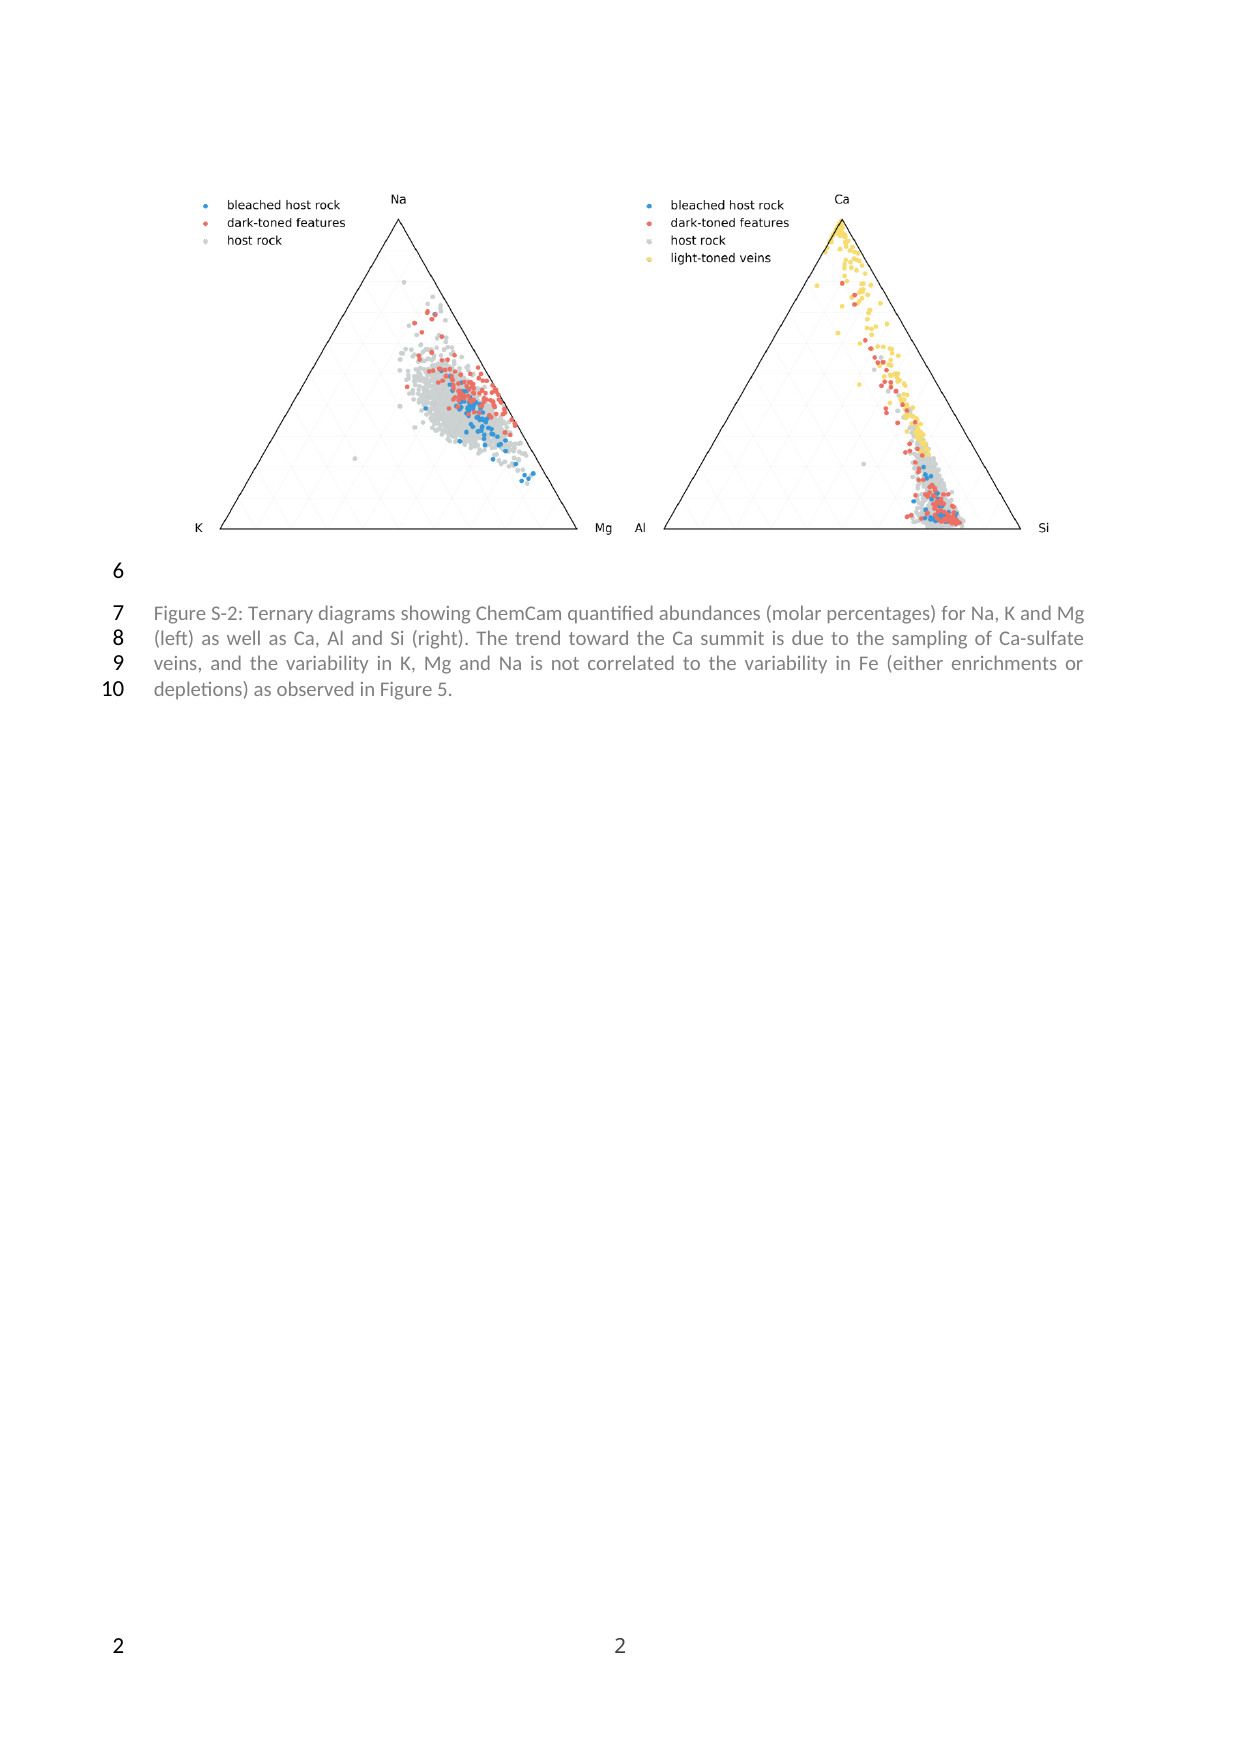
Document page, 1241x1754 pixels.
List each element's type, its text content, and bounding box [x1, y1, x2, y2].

picture [153, 150, 1087, 579]
text Figure S-2: Ternary diagrams showing ChemCam quantified abundances (molar percentages) for Na, K and Mg (left) as well as Ca, Al and Si (right). The trend toward the Ca summit is due to the sampling of Ca-sulfate veins, and the variability in K, Mg and Na is not correlated to the variability in Fe (either enrichments or depletions) as observed in Figure 5. [153, 600, 1087, 701]
